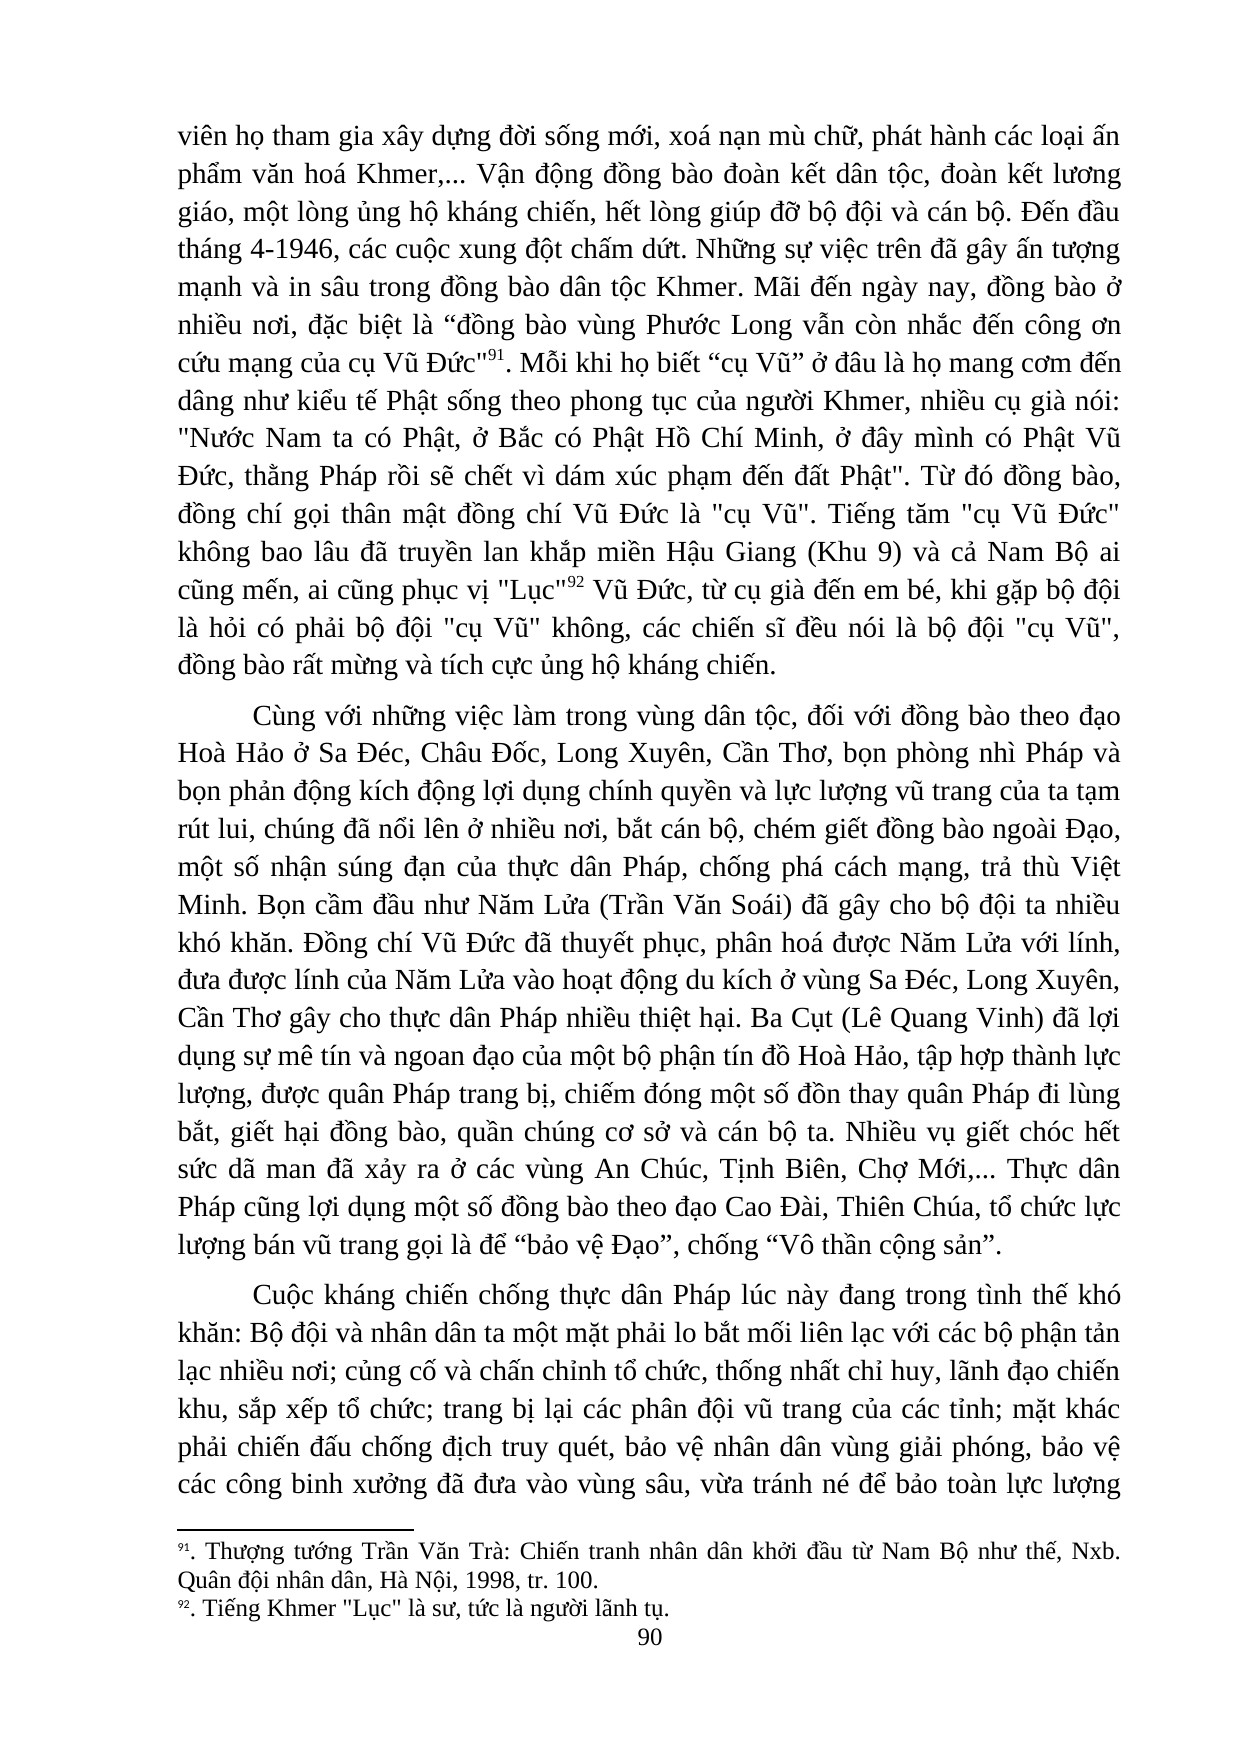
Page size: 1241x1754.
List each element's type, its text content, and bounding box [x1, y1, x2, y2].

text Cùng với những việc làm trong vùng dân tộc, đối với đồng bào theo đạo Hoà Hảo ở Sa Đéc, Châu Đốc, Long Xuyên, Cần Thơ, bọn phòng nhì Pháp và bọn phản động kích động lợi dụng chính quyền và lực lượng vũ trang của ta tạm rút lui, chúng đã nổi lên ở nhiều nơi, bắt cán bộ, chém giết đồng bào ngoài Đạo, một số nhận súng đạn của thực dân Pháp, chống phá cách mạng, trả thù Việt Minh. Bọn cầm đầu như Năm Lửa (Trần Văn Soái) đã gây cho bộ đội ta nhiều khó khăn. Đồng chí Vũ Đức đã thuyết phục, phân hoá được Năm Lửa với lính, đưa được lính của Năm Lửa vào hoạt động du kích ở vùng Sa Đéc, Long Xuyên, Cần Thơ gây cho thực dân Pháp nhiều thiệt hại. Ba Cụt (Lê Quang Vinh) đã lợi dụng sự mê tín và ngoan đạo của một bộ phận tín đồ Hoà Hảo, tập hợp thành lực lượng, được quân Pháp trang bị, chiếm đóng một số đồn thay quân Pháp đi lùng bắt, giết hại đồng bào, quần chúng cơ sở và cán bộ ta. Nhiều vụ giết chóc hết sức dã man đã xảy ra ở các vùng An Chúc, Tịnh Biên, Chợ Mới,... Thực dân Pháp cũng lợi dụng một số đồng bào theo đạo Cao Đài, Thiên Chúa, tổ chức lực lượng bán vũ trang gọi là để “bảo vệ Đạo”, chống “Vô thần cộng sản”. [177, 698, 1122, 1261]
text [177, 1277, 1122, 1500]
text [177, 118, 1122, 681]
